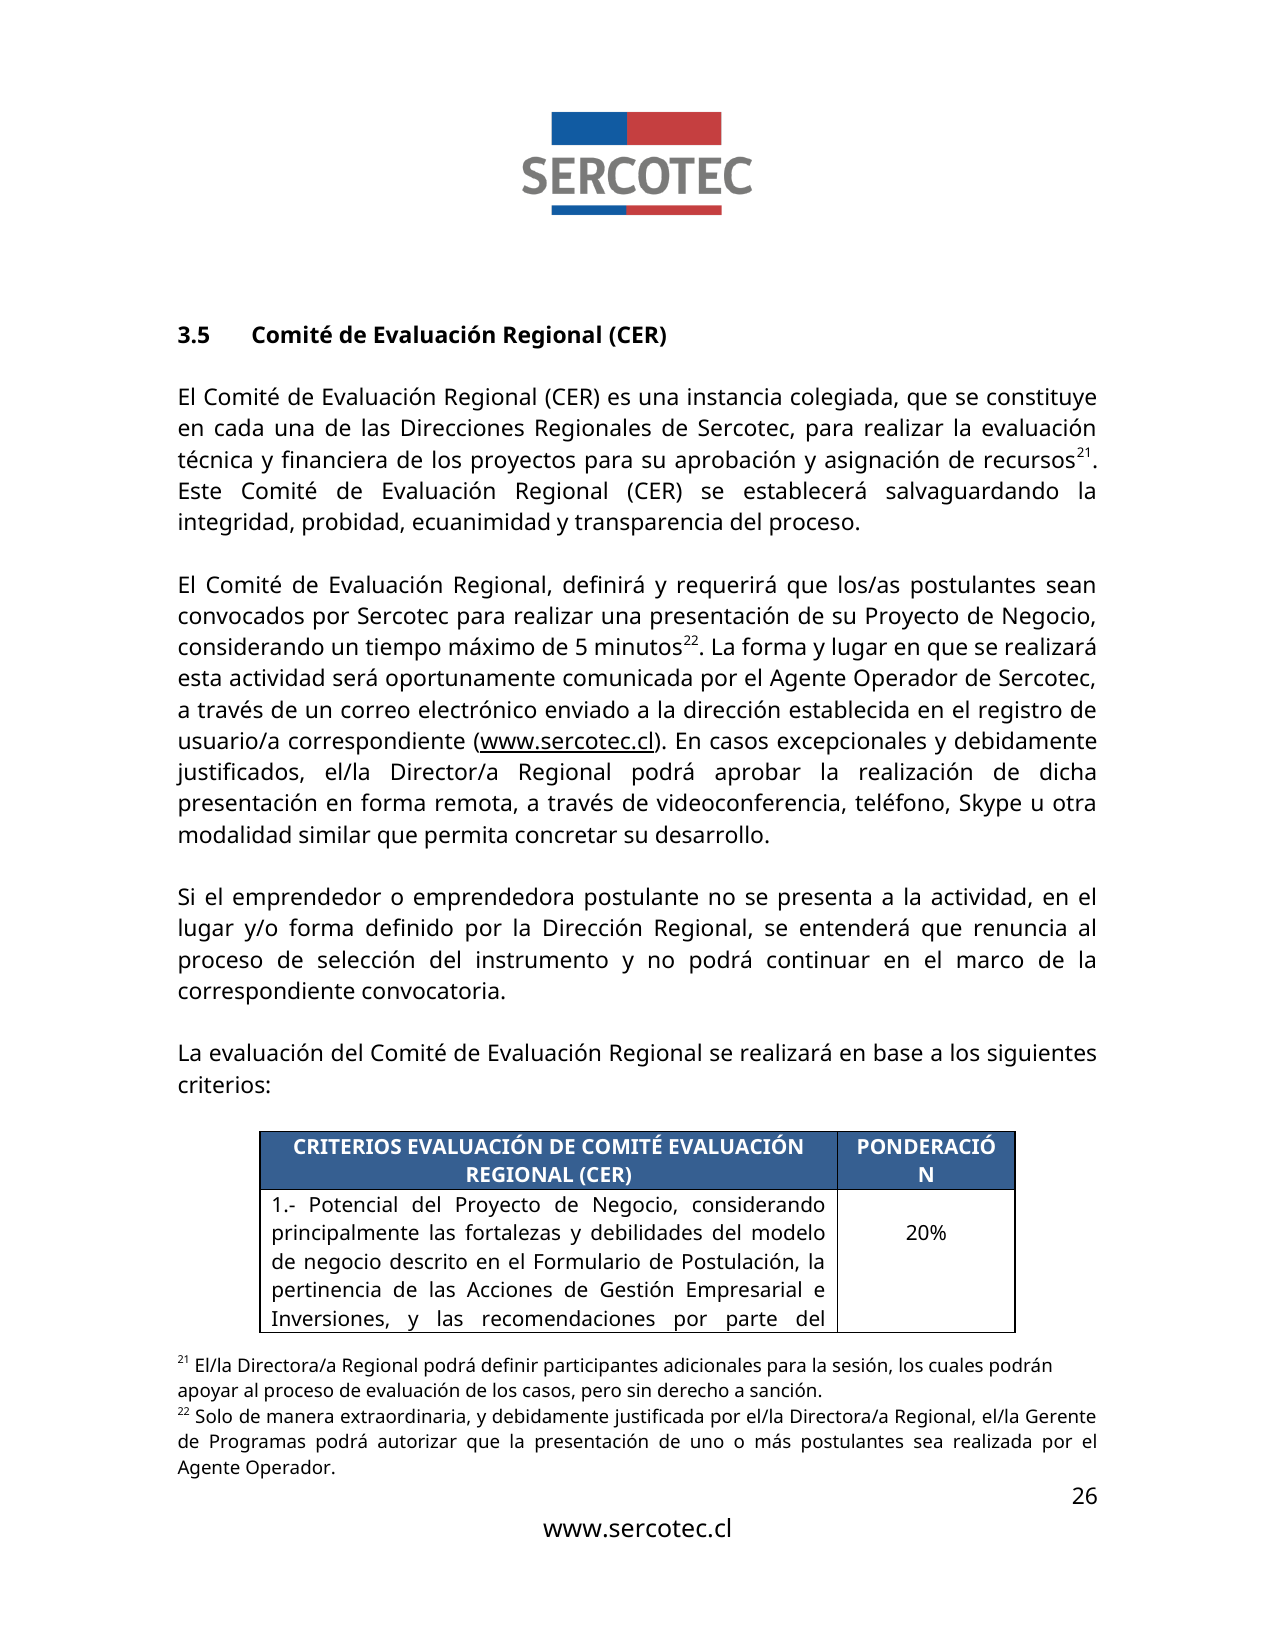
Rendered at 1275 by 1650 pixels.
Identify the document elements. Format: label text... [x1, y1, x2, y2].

text El Comité de Evaluación Regional (CER) es una instancia colegiada, que se constituye en cada una de las Direcciones Regionales de Sercotec, para realizar la evaluación técnica y financiera de los proyectos para su aprobación y asignación de recursos. Este Comité de Evaluación Regional (CER) se establecerá salvaguardando la integridad, probidad, ecuanimidad y transparencia del proceso. [177, 381, 1098, 537]
text El Comité de Evaluación Regional, definirá y requerirá que los/as postulantes sean convocados por Sercotec para realizar una presentación de su Proyecto de Negocio, considerando un tiempo máximo de 5 minutos. La forma y lugar en que se realizará esta actividad será oportunamente comunicada por el Agente Operador de Sercotec, a través de un correo electrónico enviado a la dirección establecida en el registro de usuario/a correspondiente (www.sercotec.cl). En casos excepcionales y debidamente justificados, el/la Director/a Regional podrá aprobar la realización de dicha presentación en forma remota, a través de videoconferencia, teléfono, Skype u otra modalidad similar que permita concretar su desarrollo. [177, 569, 1098, 850]
text 3.5 Comité de Evaluación Regional (CER) [177, 319, 1098, 350]
table_header CRITERIOS EVALUACIÓN DE COMITÉ EVALUACIÓN REGIONAL (CER) [261, 1132, 837, 1189]
table_cell 20% [838, 1190, 1014, 1332]
table_header PONDERACIÓN [838, 1132, 1014, 1189]
picture [512, 105, 763, 225]
text Si el emprendedor o emprendedora postulante no se presenta a la actividad, en el lugar y/o forma definido por la Dirección Regional, se entenderá que renuncia al proceso de selección del instrumento y no podrá continuar en el marco de la correspondiente convocatoria. [177, 881, 1098, 1006]
text La evaluación del Comité de Evaluación Regional se realizará en base a los siguientes criterios: [177, 1037, 1098, 1100]
